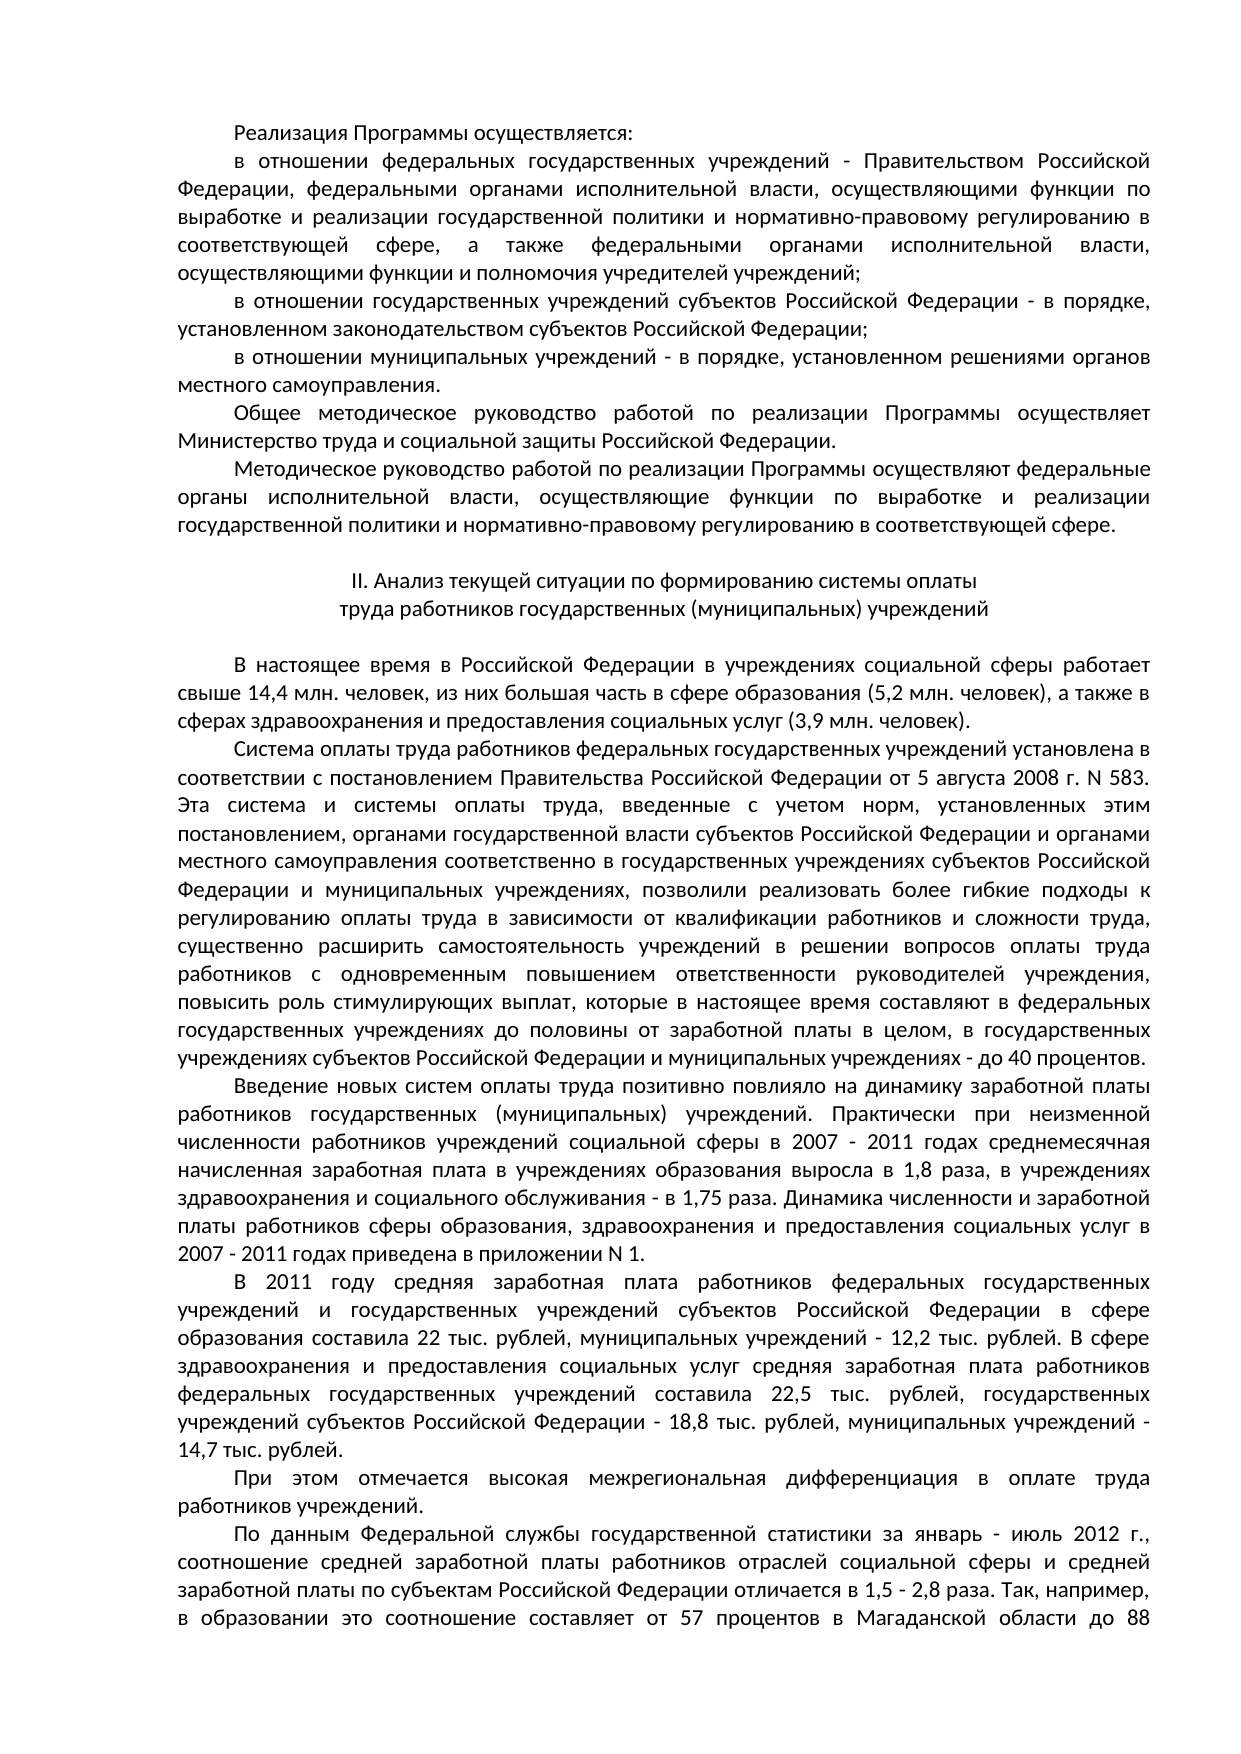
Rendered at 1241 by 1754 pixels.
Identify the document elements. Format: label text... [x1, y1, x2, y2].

text в отношении федеральных государственных учреждений - Правительством Российской Федерации, федеральными органами исполнительной власти, осуществляющими функции по выработке и реализации государственной политики и нормативно-правовому регулированию в соответствующей сфере, а также федеральными органами исполнительной власти, осуществляющими функции и полномочия учредителей учреждений; [177, 146, 1152, 286]
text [177, 1519, 1152, 1631]
text В настоящее время в Российской Федерации в учреждениях социальной сферы работает свыше 14,4 млн. человек, из них большая часть в сфере образования (5,2 млн. человек), а также в сферах здравоохранения и предоставления социальных услуг (3,9 млн. человек). [177, 651, 1152, 734]
text Система оплаты труда работников федеральных государственных учреждений установлена в соответствии с постановлением Правительства Российской Федерации от 5 августа 2008 г. N 583. Эта система и системы оплаты труда, введенные с учетом норм, установленных этим постановлением, органами государственной власти субъектов Российской Федерации и органами местного самоуправления соответственно в государственных учреждениях субъектов Российской Федерации и муниципальных учреждениях, позволили реализовать более гибкие подходы к регулированию оплаты труда в зависимости от квалификации работников и сложности труда, существенно расширить самостоятельность учреждений в решении вопросов оплаты труда работников с одновременным повышением ответственности руководителей учреждения, повысить роль стимулирующих выплат, которые в настоящее время составляют в федеральных государственных учреждениях до половины от заработной платы в целом, в государственных учреждениях субъектов Российской Федерации и муниципальных учреждениях - до 40 процентов. [177, 734, 1152, 1071]
text Методическое руководство работой по реализации Программы осуществляют федеральные органы исполнительной власти, осуществляющие функции по выработке и реализации государственной политики и нормативно-правовому регулированию в соответствующей сфере. [177, 454, 1152, 538]
text в отношении муниципальных учреждений - в порядке, установленном решениями органов местного самоуправления. [177, 342, 1152, 398]
text В 2011 году средняя заработная плата работников федеральных государственных учреждений и государственных учреждений субъектов Российской Федерации в сфере образования составила 22 тыс. рублей, муниципальных учреждений - 12,2 тыс. рублей. В сфере здравоохранения и предоставления социальных услуг средняя заработная плата работников федеральных государственных учреждений составила 22,5 тыс. рублей, государственных учреждений субъектов Российской Федерации - 18,8 тыс. рублей, муниципальных учреждений - 14,7 тыс. рублей. [177, 1267, 1152, 1463]
text При этом отмечается высокая межрегиональная дифференциация в оплате труда работников учреждений. [177, 1463, 1152, 1519]
text Введение новых систем оплаты труда позитивно повлияло на динамику заработной платы работников государственных (муниципальных) учреждений. Практически при неизменной численности работников учреждений социальной сферы в 2007 - 2011 годах среднемесячная начисленная заработная плата в учреждениях образования выросла в 1,8 раза, в учреждениях здравоохранения и социального обслуживания - в 1,75 раза. Динамика численности и заработной платы работников сферы образования, здравоохранения и предоставления социальных услуг в 2007 - 2011 годах приведена в приложении N 1. [177, 1071, 1152, 1267]
text II. Анализ текущей ситуации по формированию системы оплаты [177, 566, 1152, 594]
text Реализация Программы осуществляется: [177, 118, 1152, 146]
text в отношении государственных учреждений субъектов Российской Федерации - в порядке, установленном законодательством субъектов Российской Федерации; [177, 286, 1152, 342]
text Общее методическое руководство работой по реализации Программы осуществляет Министерство труда и социальной защиты Российской Федерации. [177, 398, 1152, 454]
text труда работников государственных (муниципальных) учреждений [177, 594, 1152, 622]
